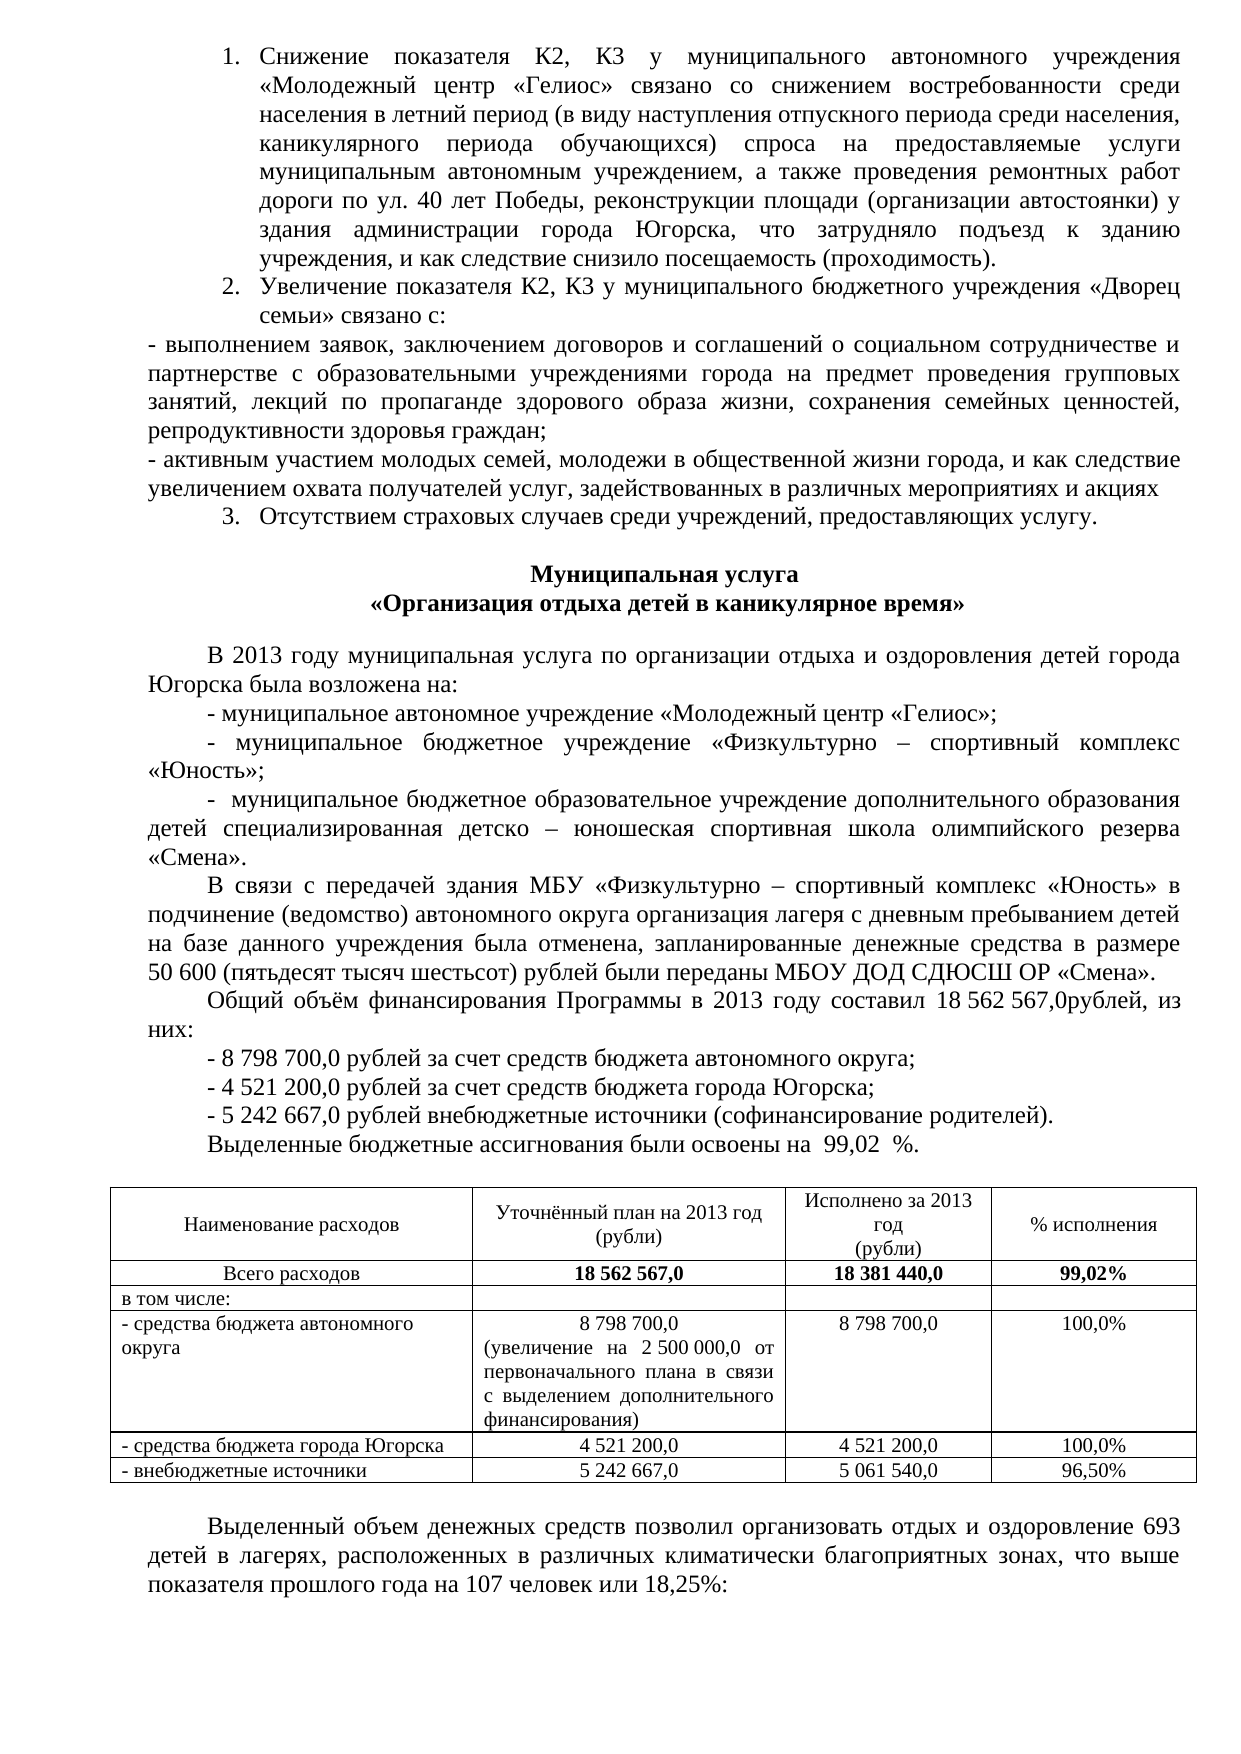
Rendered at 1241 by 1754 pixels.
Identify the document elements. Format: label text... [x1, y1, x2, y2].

table_header % исполнения [992, 1188, 1196, 1260]
table_cell 18 381 440,0 [786, 1261, 991, 1285]
table_cell 4 521 200,0 [786, 1433, 991, 1457]
table_header Наименование расходов [111, 1188, 472, 1260]
table_cell 99,02% [992, 1261, 1196, 1285]
text Общий объём финансирования Программы в 2013 году составил 18 562 567,0рублей, из них: [148, 985, 1181, 1043]
text - 4 521 200,0 рублей за счет средств бюджета города Югорска; [148, 1072, 1181, 1100]
table_cell 100,0% [992, 1433, 1196, 1457]
table_cell 8 798 700,0 (увеличение на 2 500 000,0 от первоначального плана в связи с выделением дополнительного финансирования) [473, 1311, 785, 1431]
text Выделенный объем денежных средств позволил организовать отдых и оздоровление 693 детей в лагерях, расположенных в различных климатически благоприятных зонах, что выше показателя прошлого года на 107 человек или 18,25%: [148, 1511, 1181, 1598]
text - муниципальное бюджетное учреждение «Физкультурно – спортивный комплекс «Юность»; [148, 727, 1181, 784]
text В связи с передачей здания МБУ «Физкультурно – спортивный комплекс «Юность» в подчинение (ведомство) автономного округа организация лагеря с дневным пребыванием детей на базе данного учреждения была отменена, запланированные денежные средства в размере 50 600 (пятьдесят тысяч шестьсот) рублей были переданы МБОУ ДОД СДЮСШ ОР «Смена». [148, 870, 1181, 985]
table_cell 4 521 200,0 [473, 1433, 785, 1457]
table_cell [473, 1286, 785, 1310]
table_cell 96,50% [992, 1458, 1196, 1482]
text «Организация отдыха детей в каникулярное время» [148, 588, 1181, 616]
table_cell 18 562 567,0 [473, 1261, 785, 1285]
text - активным участием молодых семей, молодежи в общественной жизни города, и как следствие увеличением охвата получателей услуг, задействованных в различных мероприятиях и акциях [148, 444, 1181, 501]
table_cell 100,0% [992, 1311, 1196, 1431]
table_cell - внебюджетные источники [111, 1458, 472, 1482]
text Выделенные бюджетные ассигнования были освоены на 99,02 %. [148, 1129, 1181, 1158]
table_cell [786, 1286, 991, 1310]
table_cell [992, 1286, 1196, 1310]
text В 2013 году муниципальная услуга по организации отдыха и оздоровления детей города Югорска была возложена на: [148, 640, 1181, 698]
list Отсутствием страховых случаев среди учреждений, предоставляющих услугу. [222, 501, 1181, 530]
table_cell 5 061 540,0 [786, 1458, 991, 1482]
table_cell 5 242 667,0 [473, 1458, 785, 1482]
table_cell - средства бюджета автономного округа [111, 1311, 472, 1431]
text - муниципальное бюджетное образовательное учреждение дополнительного образования детей специализированная детско – юношеская спортивная школа олимпийского резерва «Смена». [148, 784, 1181, 870]
table_cell - средства бюджета города Югорска [111, 1433, 472, 1457]
text - выполнением заявок, заключением договоров и соглашений о социальном сотрудничестве и партнерстве с образовательными учреждениями города на предмет проведения групповых занятий, лекций по пропаганде здорового образа жизни, сохранения семейных ценностей, репродуктивности здоровья граждан; [148, 329, 1181, 444]
text - 8 798 700,0 рублей за счет средств бюджета автономного округа; [148, 1043, 1181, 1072]
table_cell 8 798 700,0 [786, 1311, 991, 1431]
table_cell в том числе: [111, 1286, 472, 1310]
text Муниципальная услуга [148, 559, 1181, 588]
list Увеличение показателя К2, К3 у муниципального бюджетного учреждения «Дворец семьи» связано с: [222, 271, 1181, 329]
table_header Исполнено за 2013 год (рубли) [786, 1188, 991, 1260]
text - муниципальное автономное учреждение «Молодежный центр «Гелиос»; [148, 698, 1181, 727]
text - 5 242 667,0 рублей внебюджетные источники (софинансирование родителей). [148, 1100, 1181, 1129]
list Снижение показателя К2, К3 у муниципального автономного учреждения «Молодежный центр «Гелиос» связано со снижением востребованности среди населения в летний период (в виду наступления отпускного периода среди населения, каникулярного периода обучающихся) спроса на предоставляемые услуги муниципальным автономным учреждением, а также проведения ремонтных работ дороги по ул. 40 лет Победы, реконструкции площади (организации автостоянки) у здания администрации города Югорска, что затрудняло подъезд к зданию учреждения, и как следствие снизило посещаемость (проходимость). [222, 41, 1181, 271]
table_header Уточнённый план на 2013 год (рубли) [473, 1188, 785, 1260]
table_cell Всего расходов [111, 1261, 472, 1285]
